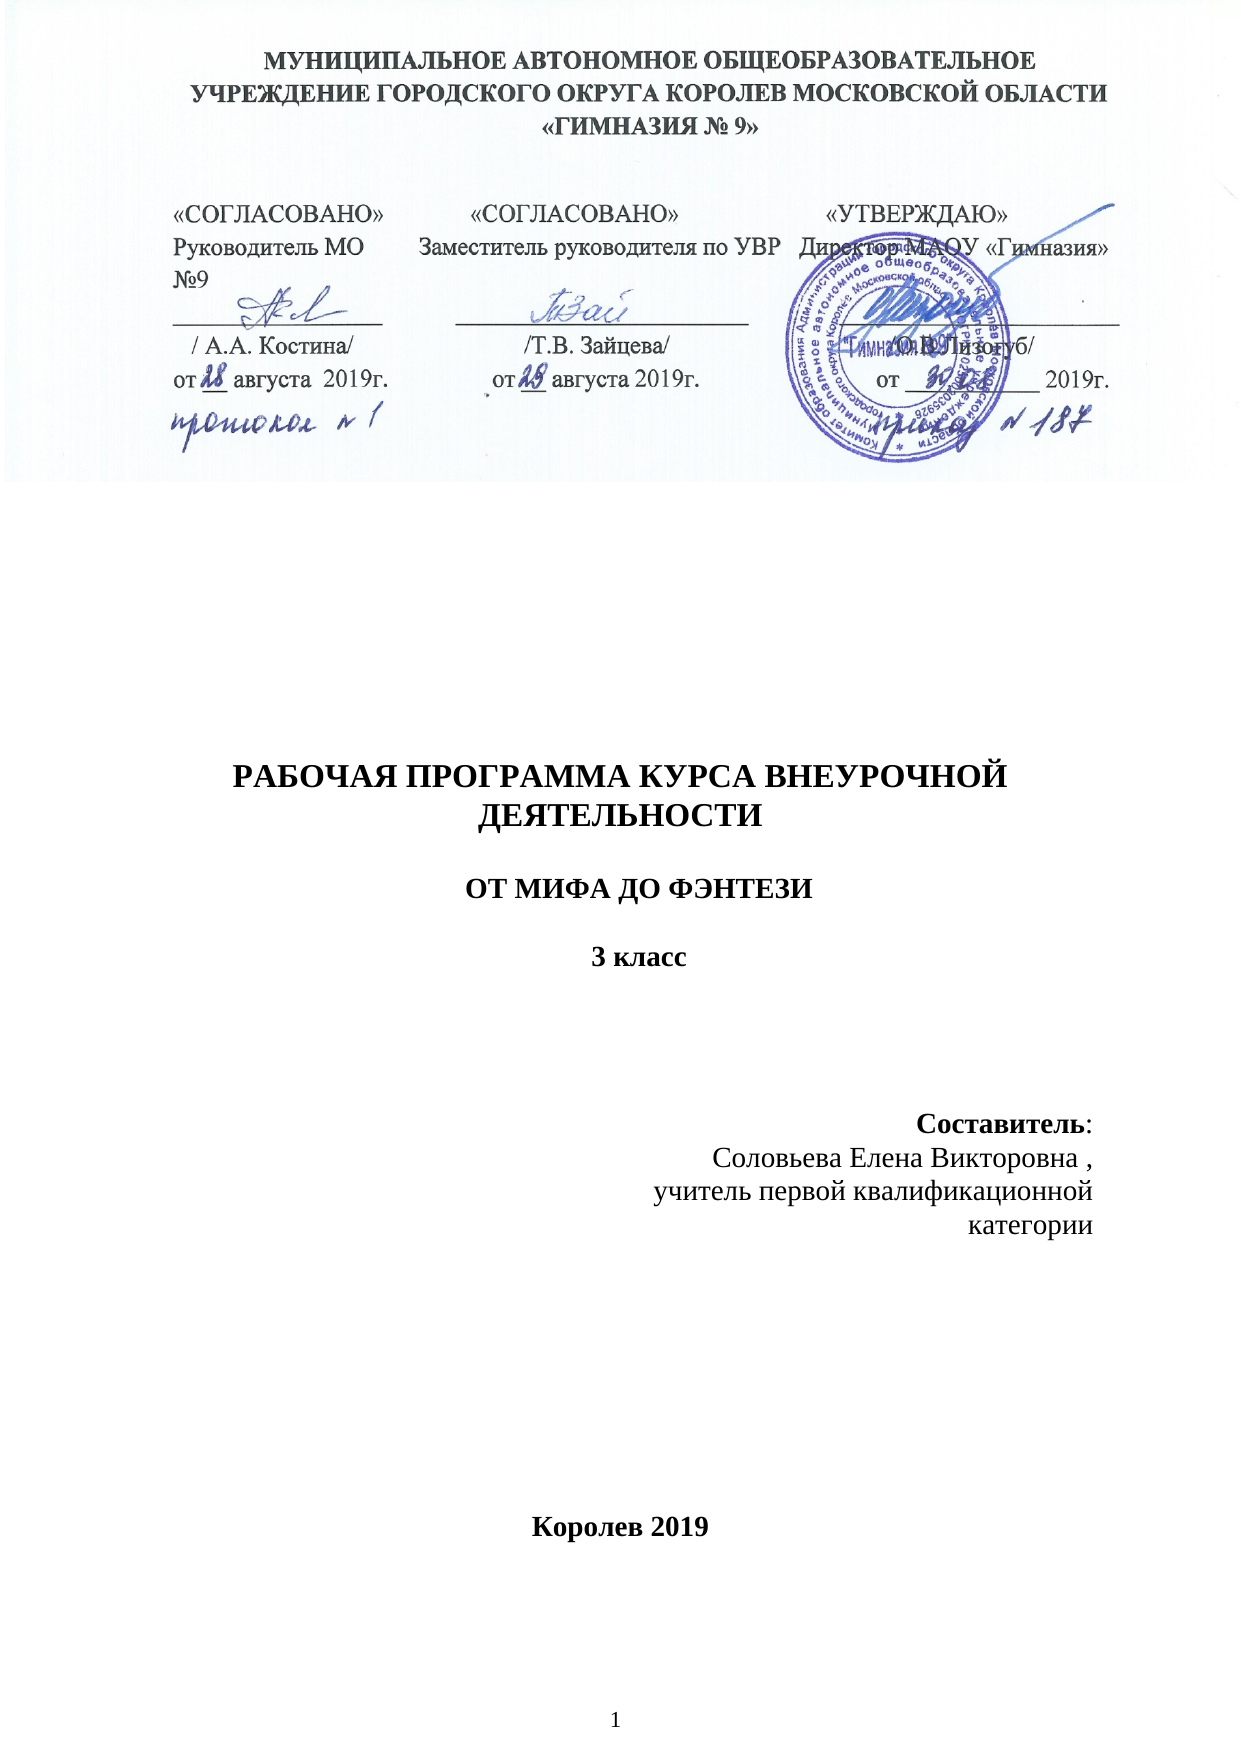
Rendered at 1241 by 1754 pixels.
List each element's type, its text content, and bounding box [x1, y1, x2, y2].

text 3 класс [185, 939, 1093, 972]
text РАБОЧАЯ ПРОГРАММА КУРСА ВНЕУРОЧНОЙ ДЕЯТЕЛЬНОСТИ [147, 757, 1093, 833]
picture [4, 0, 1241, 482]
text Соловьева Елена Викторовна , [147, 1140, 1093, 1173]
text учитель первой квалификационной [147, 1173, 1093, 1207]
text Королев 2019 [147, 1509, 1093, 1542]
text Составитель: [147, 1106, 1093, 1140]
text категории [147, 1207, 1093, 1241]
text ОТ МИФА ДО ФЭНТЕЗИ [185, 872, 1093, 905]
